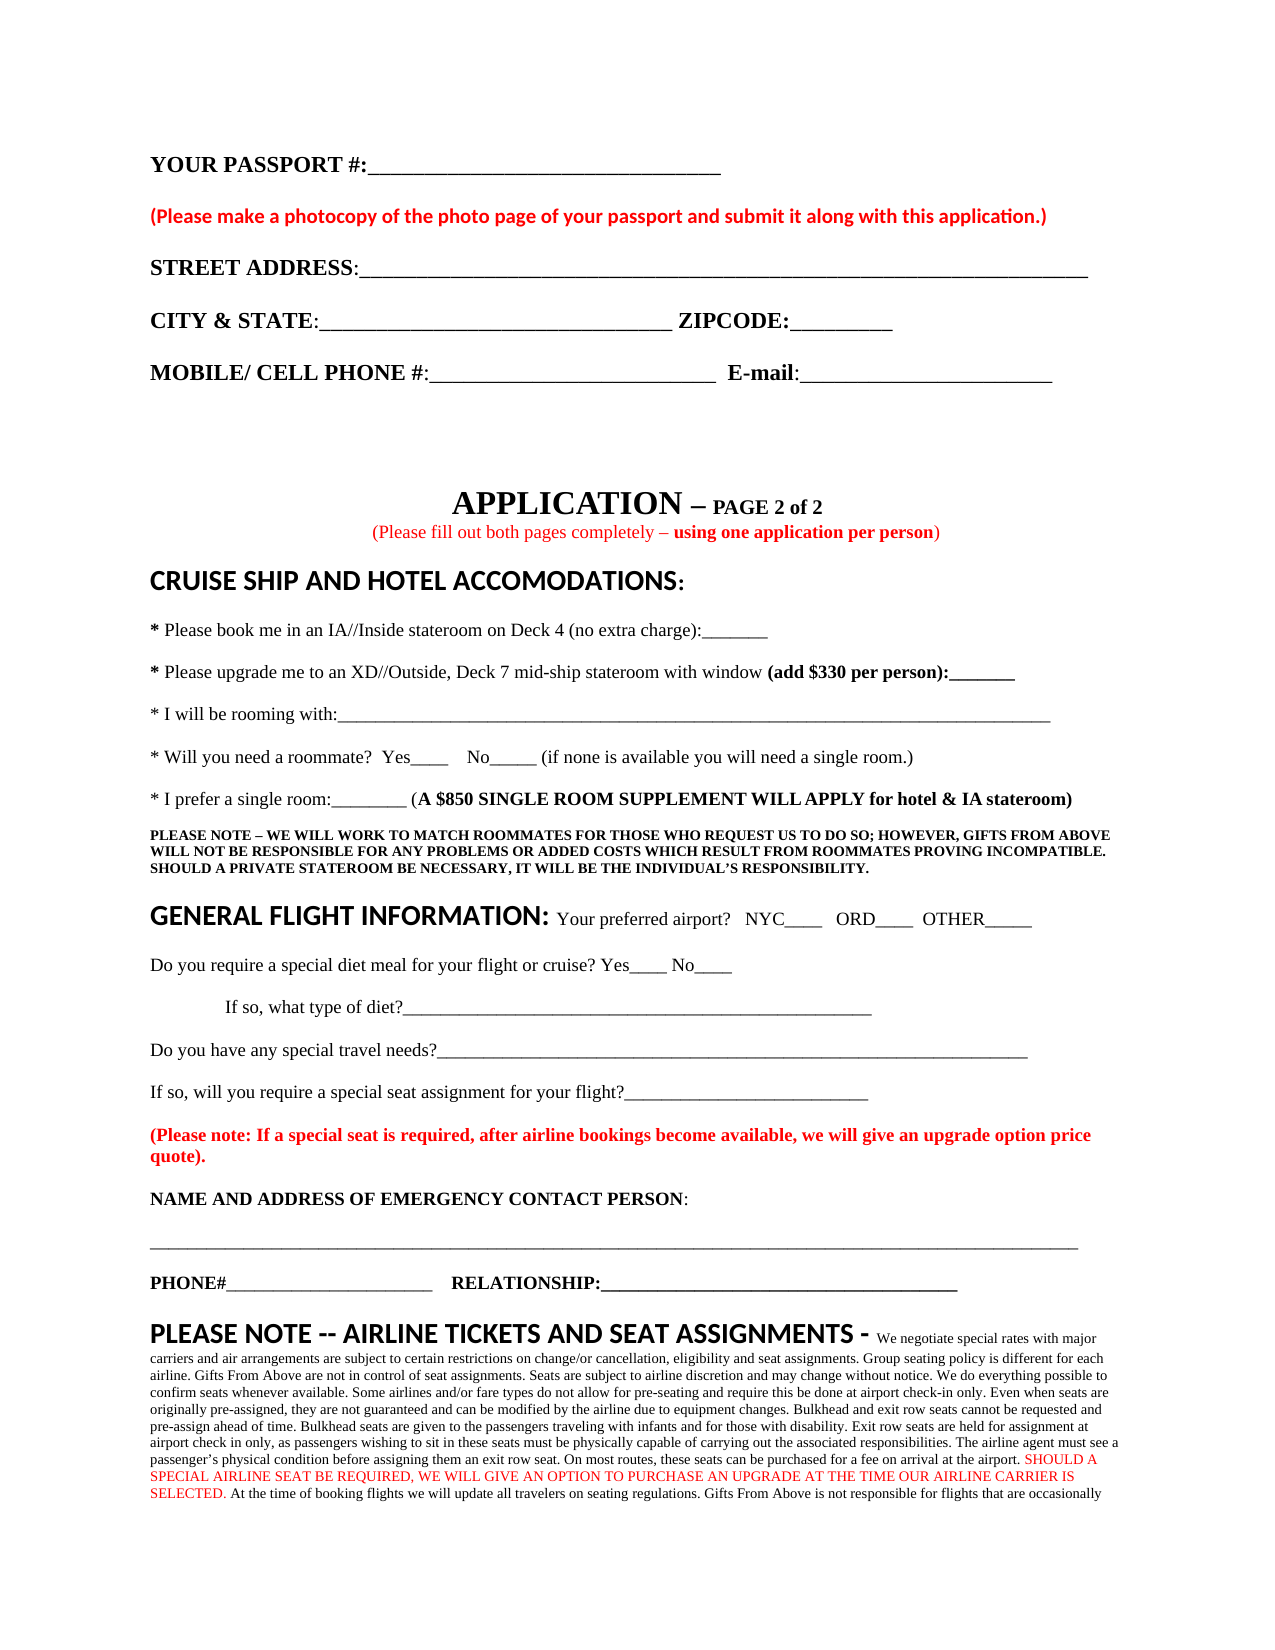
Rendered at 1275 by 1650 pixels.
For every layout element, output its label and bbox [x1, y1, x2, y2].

table_cell [150, 150, 1124, 1501]
